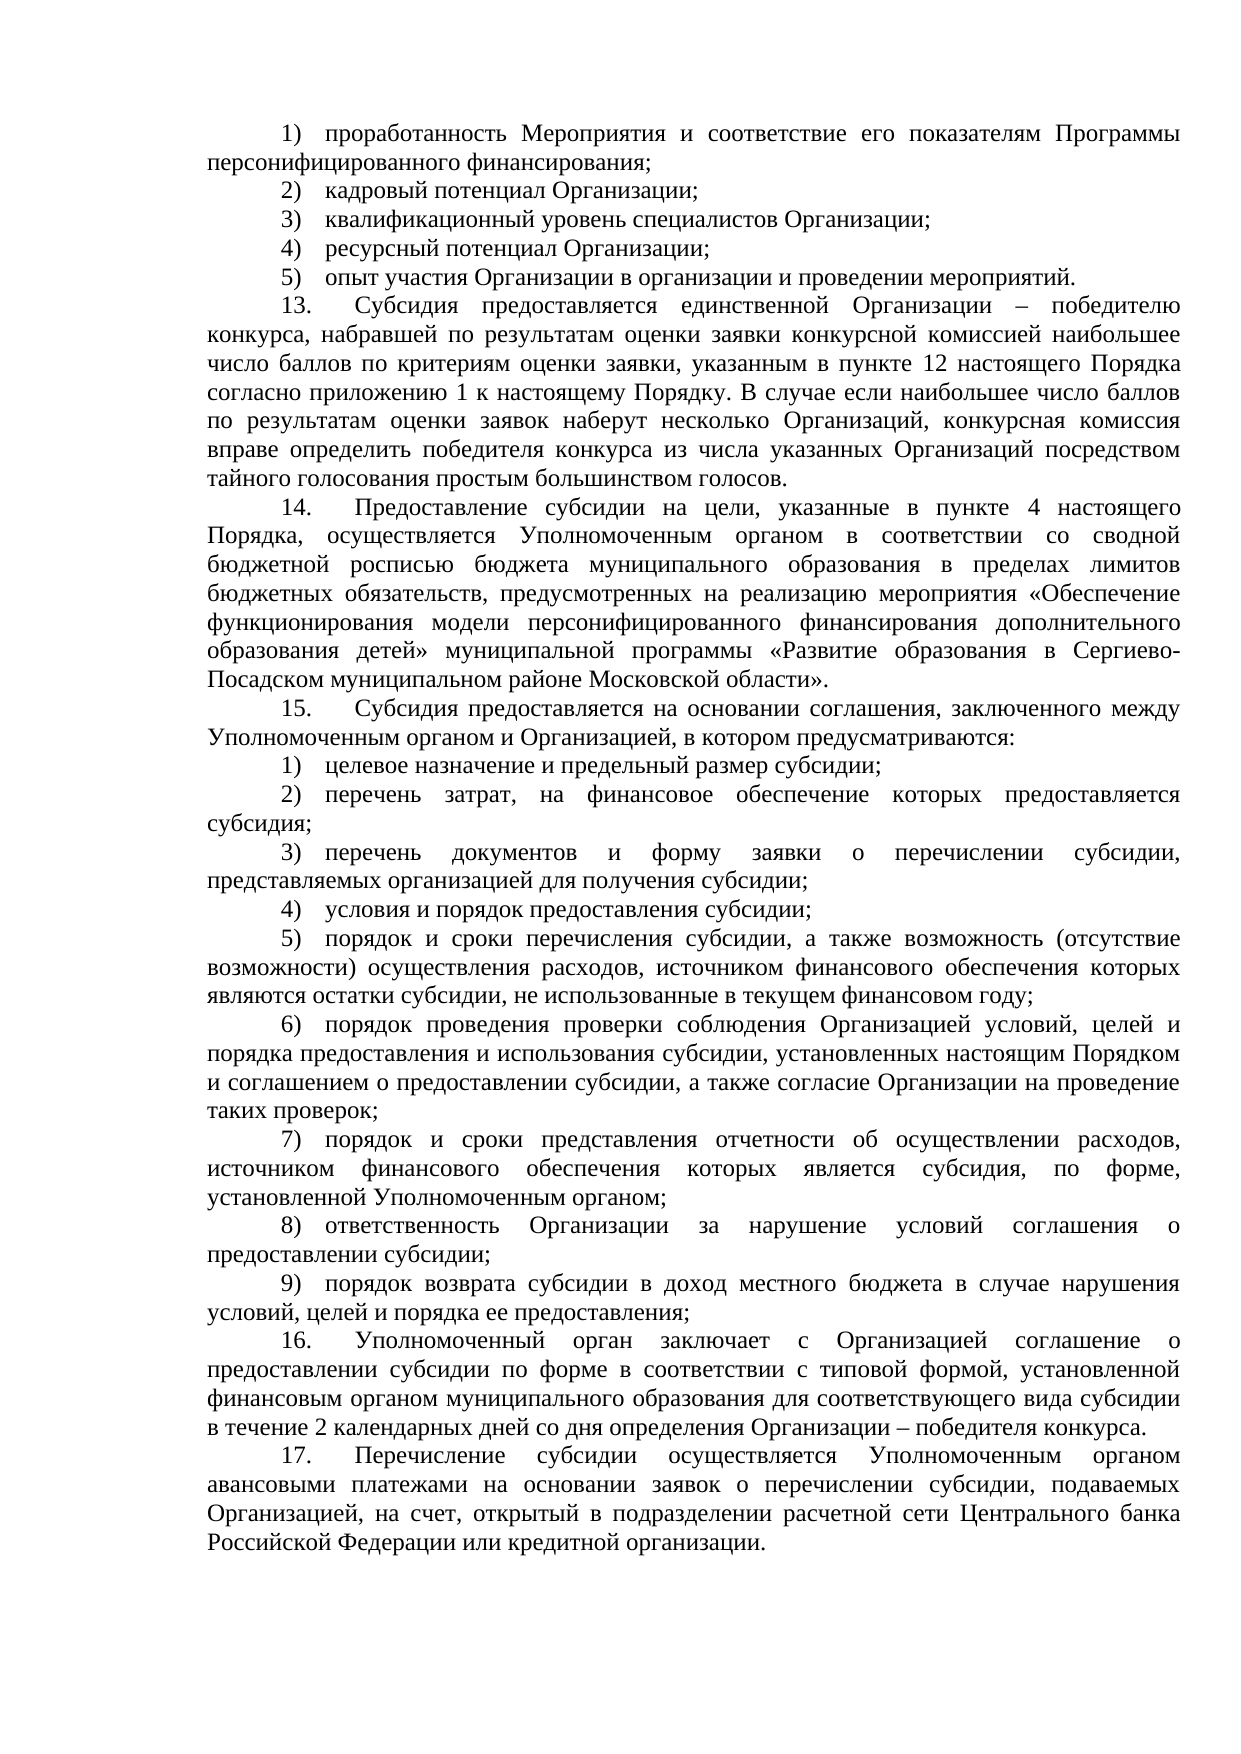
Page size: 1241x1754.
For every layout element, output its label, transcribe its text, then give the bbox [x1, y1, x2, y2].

list опыт участия Организации в организации и проведении мероприятий. [207, 262, 1181, 291]
list Субсидия предоставляется на основании соглашения, заключенного между Уполномоченным органом и Организацией, в котором предусматриваются: [207, 693, 1181, 751]
list проработанность Мероприятия и соответствие его показателям Программы персонифицированного финансирования; [207, 118, 1181, 176]
list ресурсный потенциал Организации; [207, 233, 1181, 262]
list Уполномоченный орган заключает с Организацией соглашение о предоставлении субсидии по форме в соответствии с типовой формой, установленной финансовым органом муниципального образования для соответствующего вида субсидии в течение 2 календарных дней со дня определения Организации – победителя конкурса. [207, 1326, 1181, 1441]
list Субсидия предоставляется единственной Организации – победителю конкурса, набравшей по результатам оценки заявки конкурсной комиссией наибольшее число баллов по критериям оценки заявки, указанным в пункте 12 настоящего Порядка согласно приложению 1 к настоящему Порядку. В случае если наибольшее число баллов по результатам оценки заявок наберут несколько Организаций, конкурсная комиссия вправе определить победителя конкурса из числа указанных Организаций посредством тайного голосования простым большинством голосов. [207, 291, 1181, 492]
list порядок и сроки представления отчетности об осуществлении расходов, источником финансового обеспечения которых является субсидия, по форме, установленной Уполномоченным органом; [207, 1124, 1181, 1211]
list ответственность Организации за нарушение условий соглашения о предоставлении субсидии; [207, 1211, 1181, 1268]
list Предоставление субсидии на цели, указанные в пункте 4 настоящего Порядка, осуществляется Уполномоченным органом в соответствии со сводной бюджетной росписью бюджета муниципального образования в пределах лимитов бюджетных обязательств, предусмотренных на реализацию мероприятия «Обеспечение функционирования модели персонифицированного финансирования дополнительного образования детей» муниципальной программы «Развитие образования в Сергиево-Посадском муниципальном районе Московской области». [207, 492, 1181, 693]
list квалификационный уровень специалистов Организации; [207, 204, 1181, 233]
list перечень затрат, на финансовое обеспечение которых предоставляется субсидия; [207, 779, 1181, 837]
list Перечисление субсидии осуществляется Уполномоченным органом авансовыми платежами на основании заявок о перечислении субсидии, подаваемых Организацией, на счет, открытый в подразделении расчетной сети Центрального банка Российской Федерации или кредитной организации. [207, 1441, 1181, 1556]
list порядок возврата субсидии в доход местного бюджета в случае нарушения условий, целей и порядка ее предоставления; [207, 1268, 1181, 1326]
list кадровый потенциал Организации; [207, 176, 1181, 204]
list целевое назначение и предельный размер субсидии; [207, 751, 1181, 779]
list порядок проведения проверки соблюдения Организацией условий, целей и порядка предоставления и использования субсидии, установленных настоящим Порядком и соглашением о предоставлении субсидии, а также согласие Организации на проведение таких проверок; [207, 1009, 1181, 1124]
list условия и порядок предоставления субсидии; [207, 894, 1181, 923]
list порядок и сроки перечисления субсидии, а также возможность (отсутствие возможности) осуществления расходов, источником финансового обеспечения которых являются остатки субсидии, не использованные в текущем финансовом году; [207, 923, 1181, 1009]
list перечень документов и форму заявки о перечислении субсидии, представляемых организацией для получения субсидии; [207, 837, 1181, 894]
